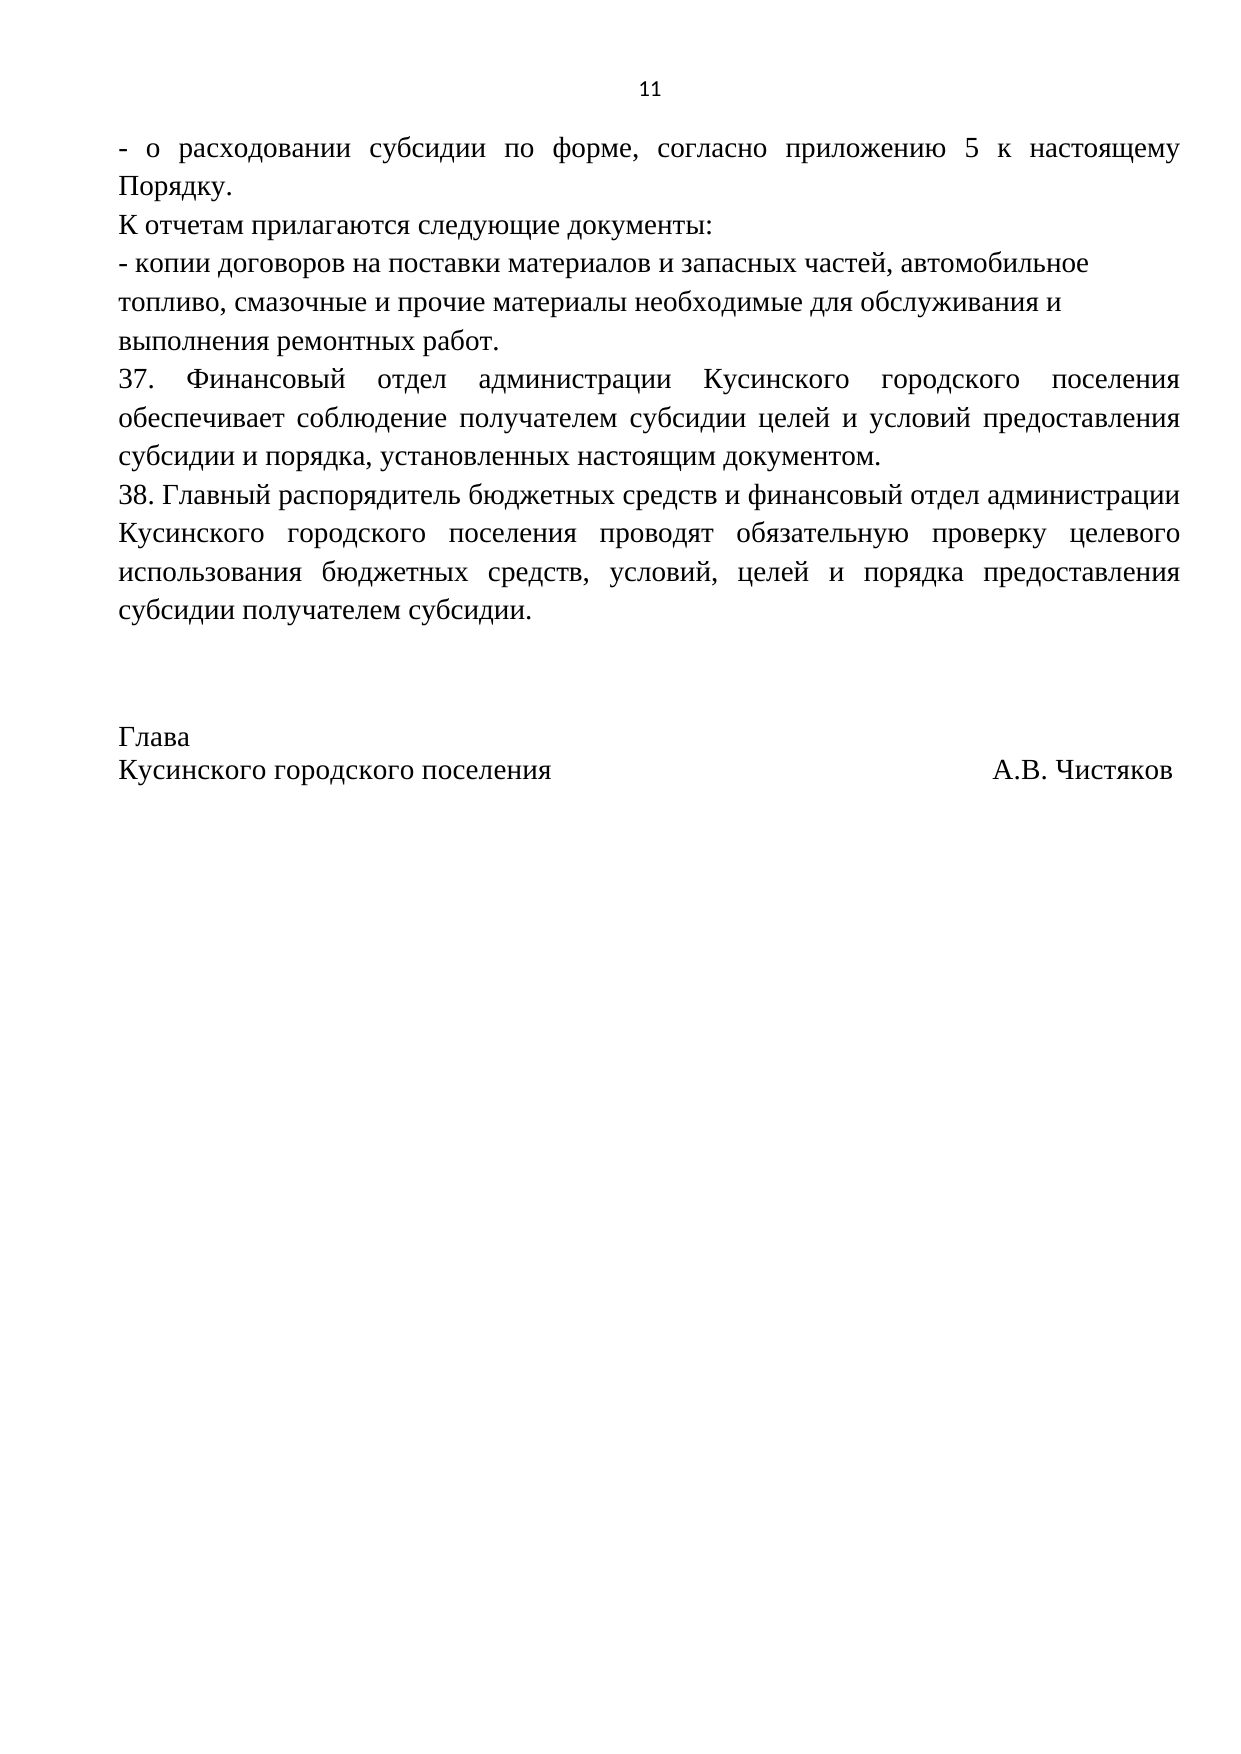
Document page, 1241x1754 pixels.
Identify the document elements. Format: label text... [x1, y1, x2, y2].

text - о расходовании субсидии по форме, согласно приложению 5 к настоящему Порядку. [118, 130, 1181, 202]
text Глава [118, 719, 1181, 752]
text Кусинского городского поселения А.В. Чистяков [118, 752, 1181, 786]
text - копии договоров на поставки материалов и запасных частей, автомобильное топливо, смазочные и прочие материалы необходимые для обслуживания и выполнения ремонтных работ. [118, 246, 1181, 356]
text 38. Главный распорядитель бюджетных средств и финансовый отдел администрации Кусинского городского поселения проводят обязательную проверку целевого использования бюджетных средств, условий, целей и порядка предоставления субсидии получателем субсидии. [118, 477, 1181, 626]
text К отчетам прилагаются следующие документы: [118, 207, 1181, 241]
text 37. Финансовый отдел администрации Кусинского городского поселения обеспечивает соблюдение получателем субсидии целей и условий предоставления субсидии и порядка, установленных настоящим документом. [118, 361, 1181, 472]
